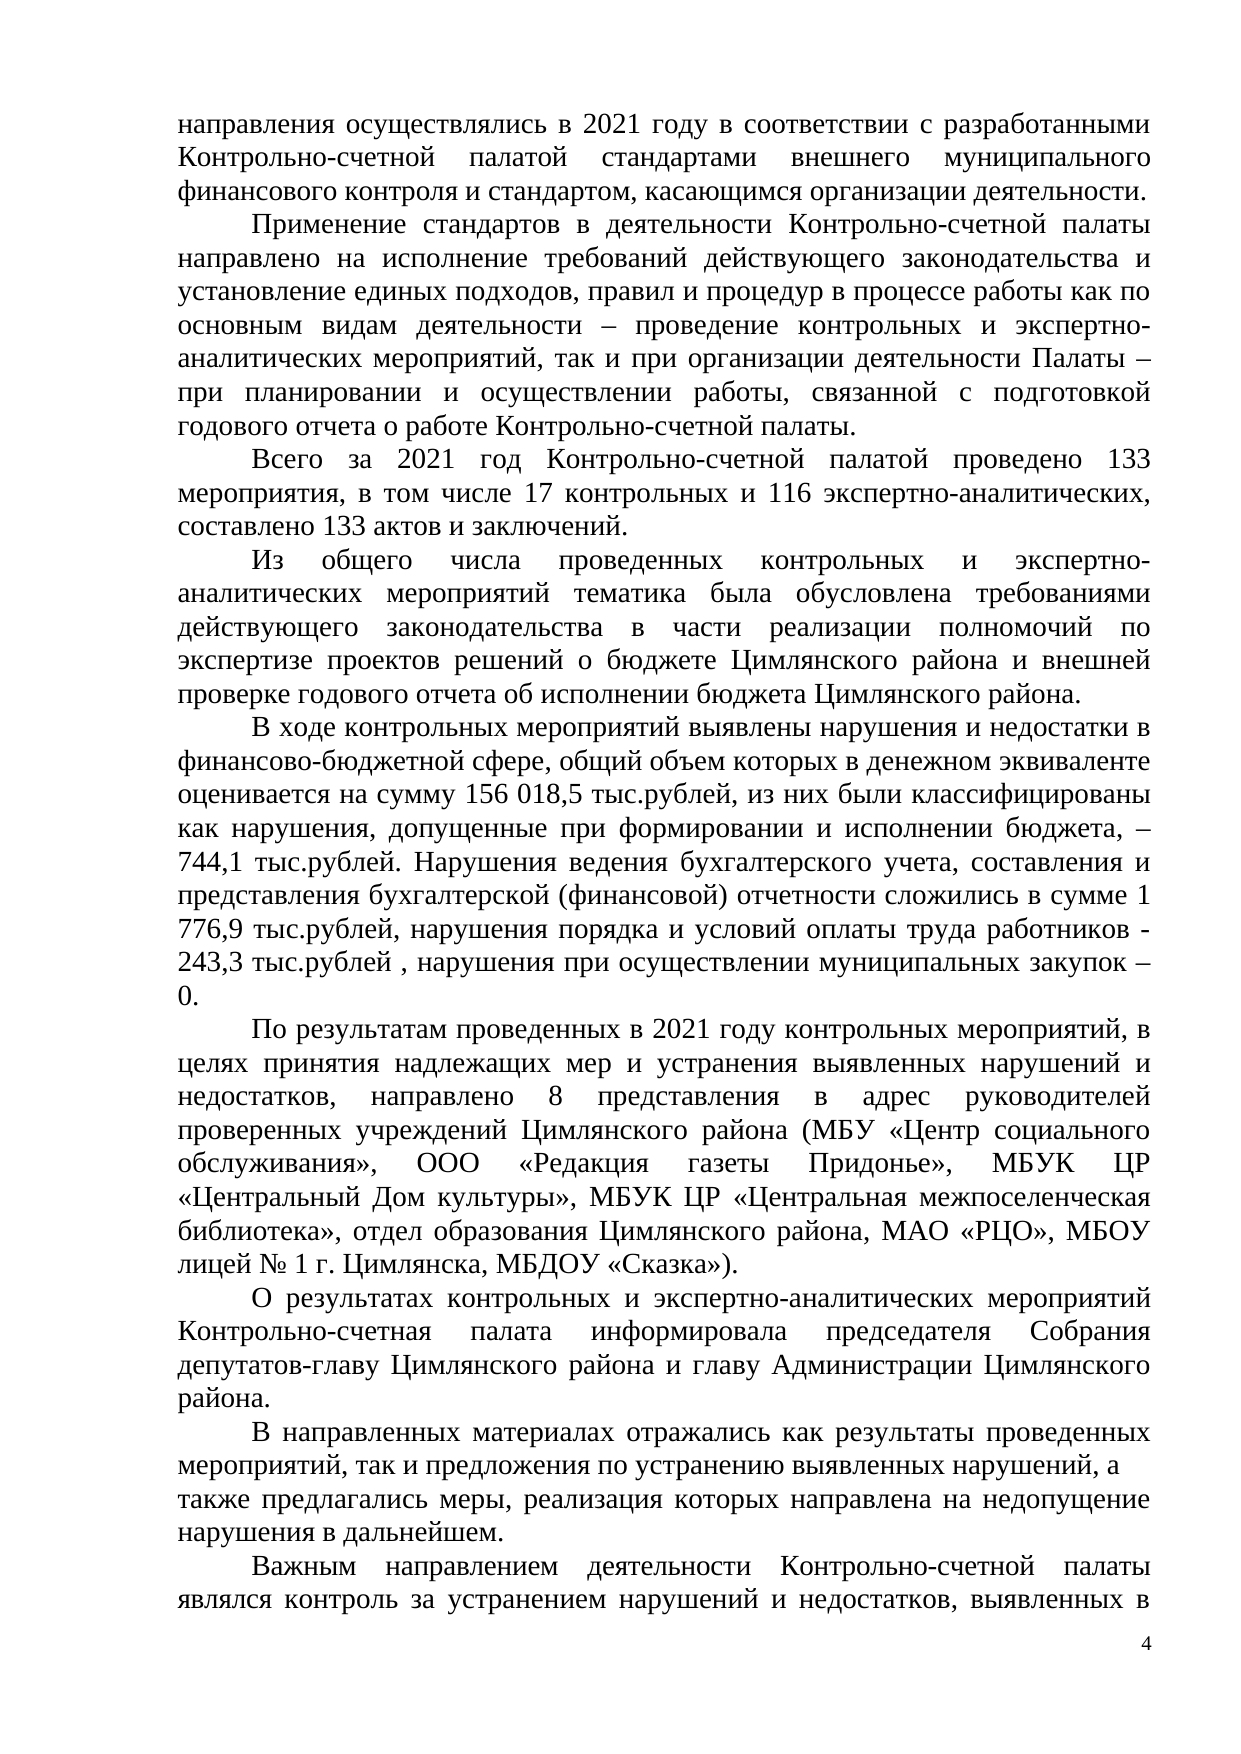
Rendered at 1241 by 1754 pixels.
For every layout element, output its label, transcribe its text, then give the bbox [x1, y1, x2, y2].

text Применение стандартов в деятельности Контрольно-счетной палаты направлено на исполнение требований действующего законодательства и установление единых подходов, правил и процедур в процессе работы как по основным видам деятельности – проведение контрольных и экспертно-аналитических мероприятий, так и при организации деятельности Палаты – при планировании и осуществлении работы, связанной с подготовкой годового отчета о работе Контрольно-счетной палаты. [177, 207, 1151, 442]
text О результатах контрольных и экспертно-аналитических мероприятий Контрольно-счетная палата информировала председателя Собрания депутатов-главу Цимлянского района и главу Администрации Цимлянского района. [177, 1280, 1151, 1414]
text также предлагались меры, реализация которых направлена на недопущение нарушения в дальнейшем. [177, 1481, 1151, 1548]
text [177, 1548, 1151, 1616]
text По результатам проведенных в 2021 году контрольных мероприятий, в целях принятия надлежащих мер и устранения выявленных нарушений и недостатков, направлено 8 представления в адрес руководителей проверенных учреждений Цимлянского района (МБУ «Центр социального обслуживания», ООО «Редакция газеты Придонье», МБУК ЦР «Центральный Дом культуры», МБУК ЦР «Центральная межпоселенческая библиотека», отдел образования Цимлянского района, МАО «РЦО», МБОУ лицей № 1 г. Цимлянска, МБДОУ «Сказка»). [177, 1012, 1151, 1280]
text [177, 106, 1151, 207]
text Из общего числа проведенных контрольных и экспертно-аналитических мероприятий тематика была обусловлена требованиями действующего законодательства в части реализации полномочий по экспертизе проектов решений о бюджете Цимлянского района и внешней проверке годового отчета об исполнении бюджета Цимлянского района. [177, 542, 1151, 710]
text В направленных материалах отражались как результаты проведенных мероприятий, так и предложения по устранению выявленных нарушений, а [177, 1414, 1151, 1481]
text Всего за 2021 год Контрольно-счетной палатой проведено 133 мероприятия, в том числе 17 контрольных и 116 экспертно-аналитических, составлено 133 актов и заключений. [177, 442, 1151, 542]
text В ходе контрольных мероприятий выявлены нарушения и недостатки в финансово-бюджетной сфере, общий объем которых в денежном эквиваленте оценивается на сумму 156 018,5 тыс.рублей, из них были классифицированы как нарушения, допущенные при формировании и исполнении бюджета, – 744,1 тыс.рублей. Нарушения ведения бухгалтерского учета, составления и представления бухгалтерской (финансовой) отчетности сложились в сумме 1 776,9 тыс.рублей, нарушения порядка и условий оплаты труда работников -243,3 тыс.рублей , нарушения при осуществлении муниципальных закупок – 0. [177, 710, 1151, 1012]
